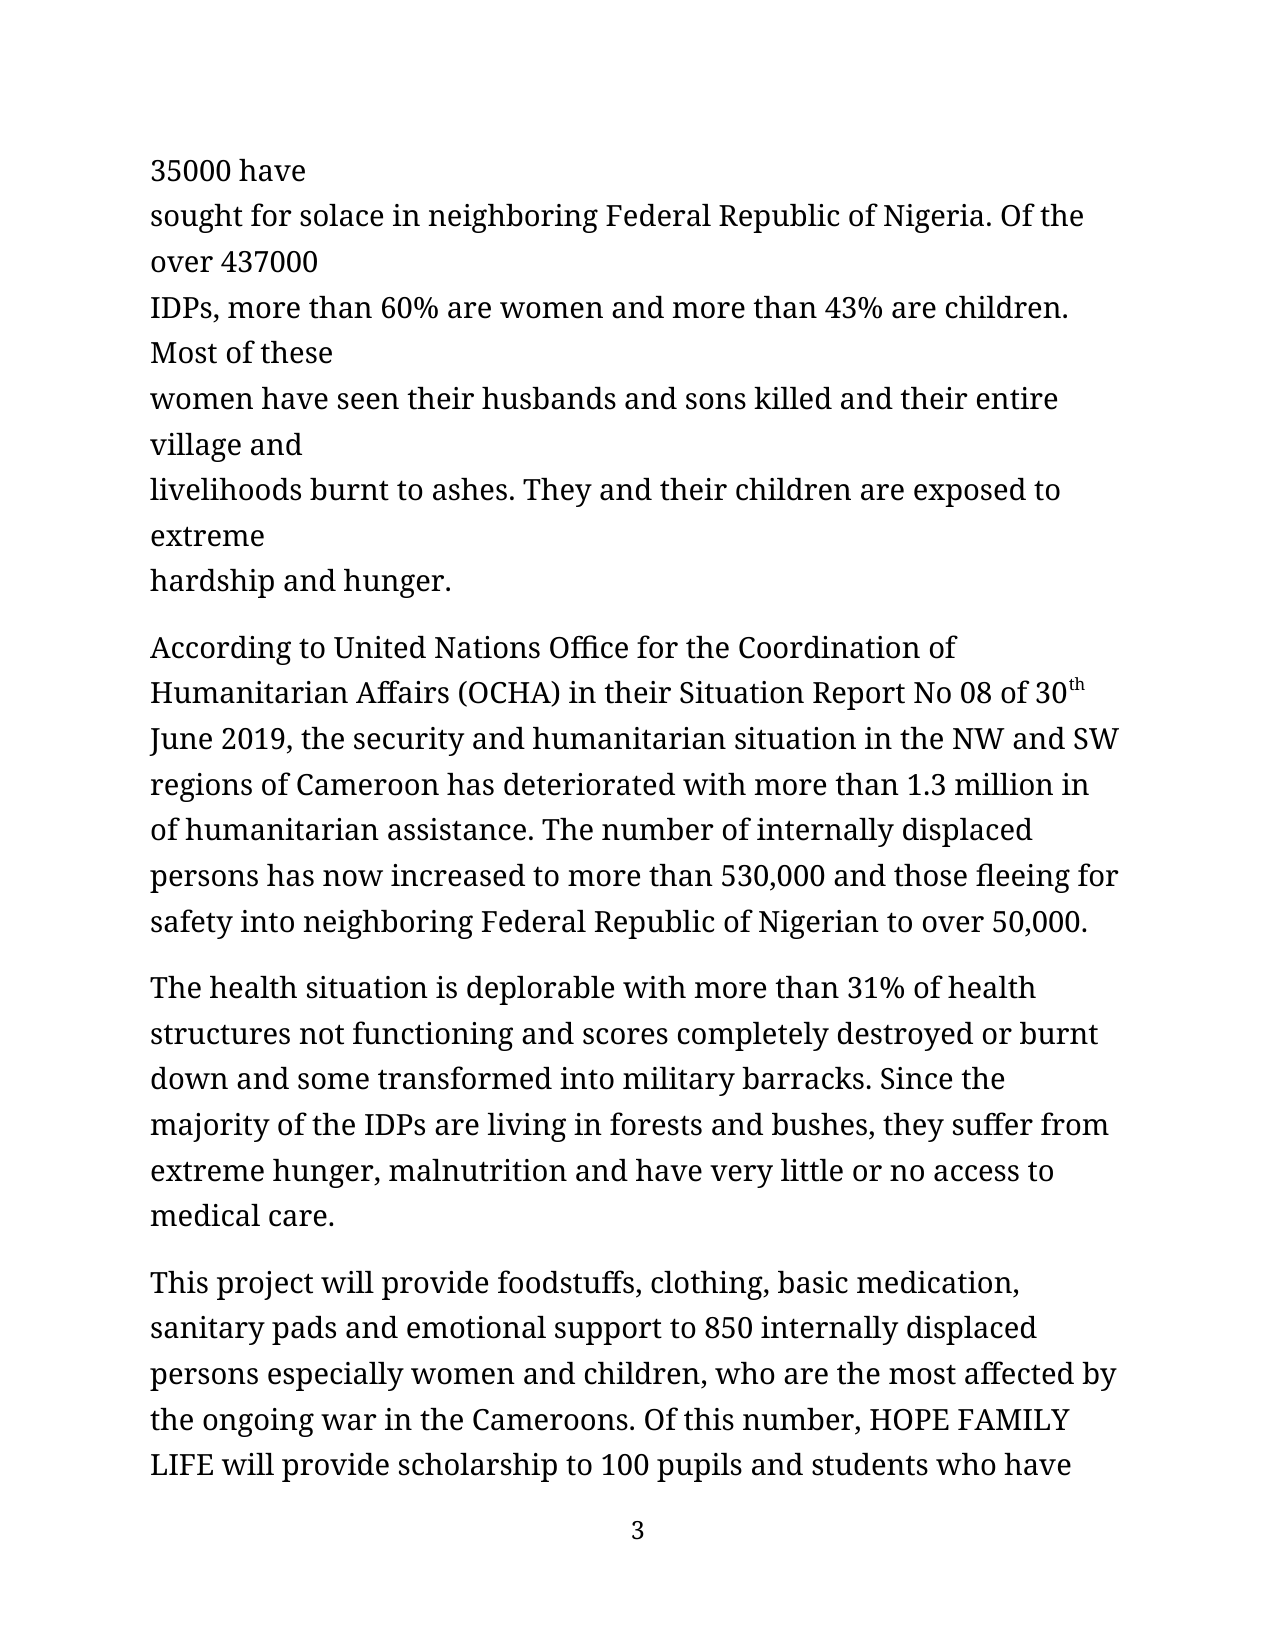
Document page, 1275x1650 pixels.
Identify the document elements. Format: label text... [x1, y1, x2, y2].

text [150, 1262, 1125, 1484]
text The health situation is deplorable with more than 31% of health structures not functioning and scores completely destroyed or burnt down and some transformed into military barracks. Since the majority of the IDPs are living in forests and bushes, they suffer from extreme hunger, malnutrition and have very little or no access to medical care. [150, 967, 1125, 1235]
text According to United Nations Office for the Coordination of Humanitarian Affairs (OCHA) in their Situation Report No 08 of 30th June 2019, the security and humanitarian situation in the NW and SW regions of Cameroon has deteriorated with more than 1.3 million in of humanitarian assistance. The number of internally displaced persons has now increased to more than 530,000 and those fleeing for safety into neighboring Federal Republic of Nigerian to over 50,000. [150, 627, 1125, 941]
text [150, 150, 1125, 600]
